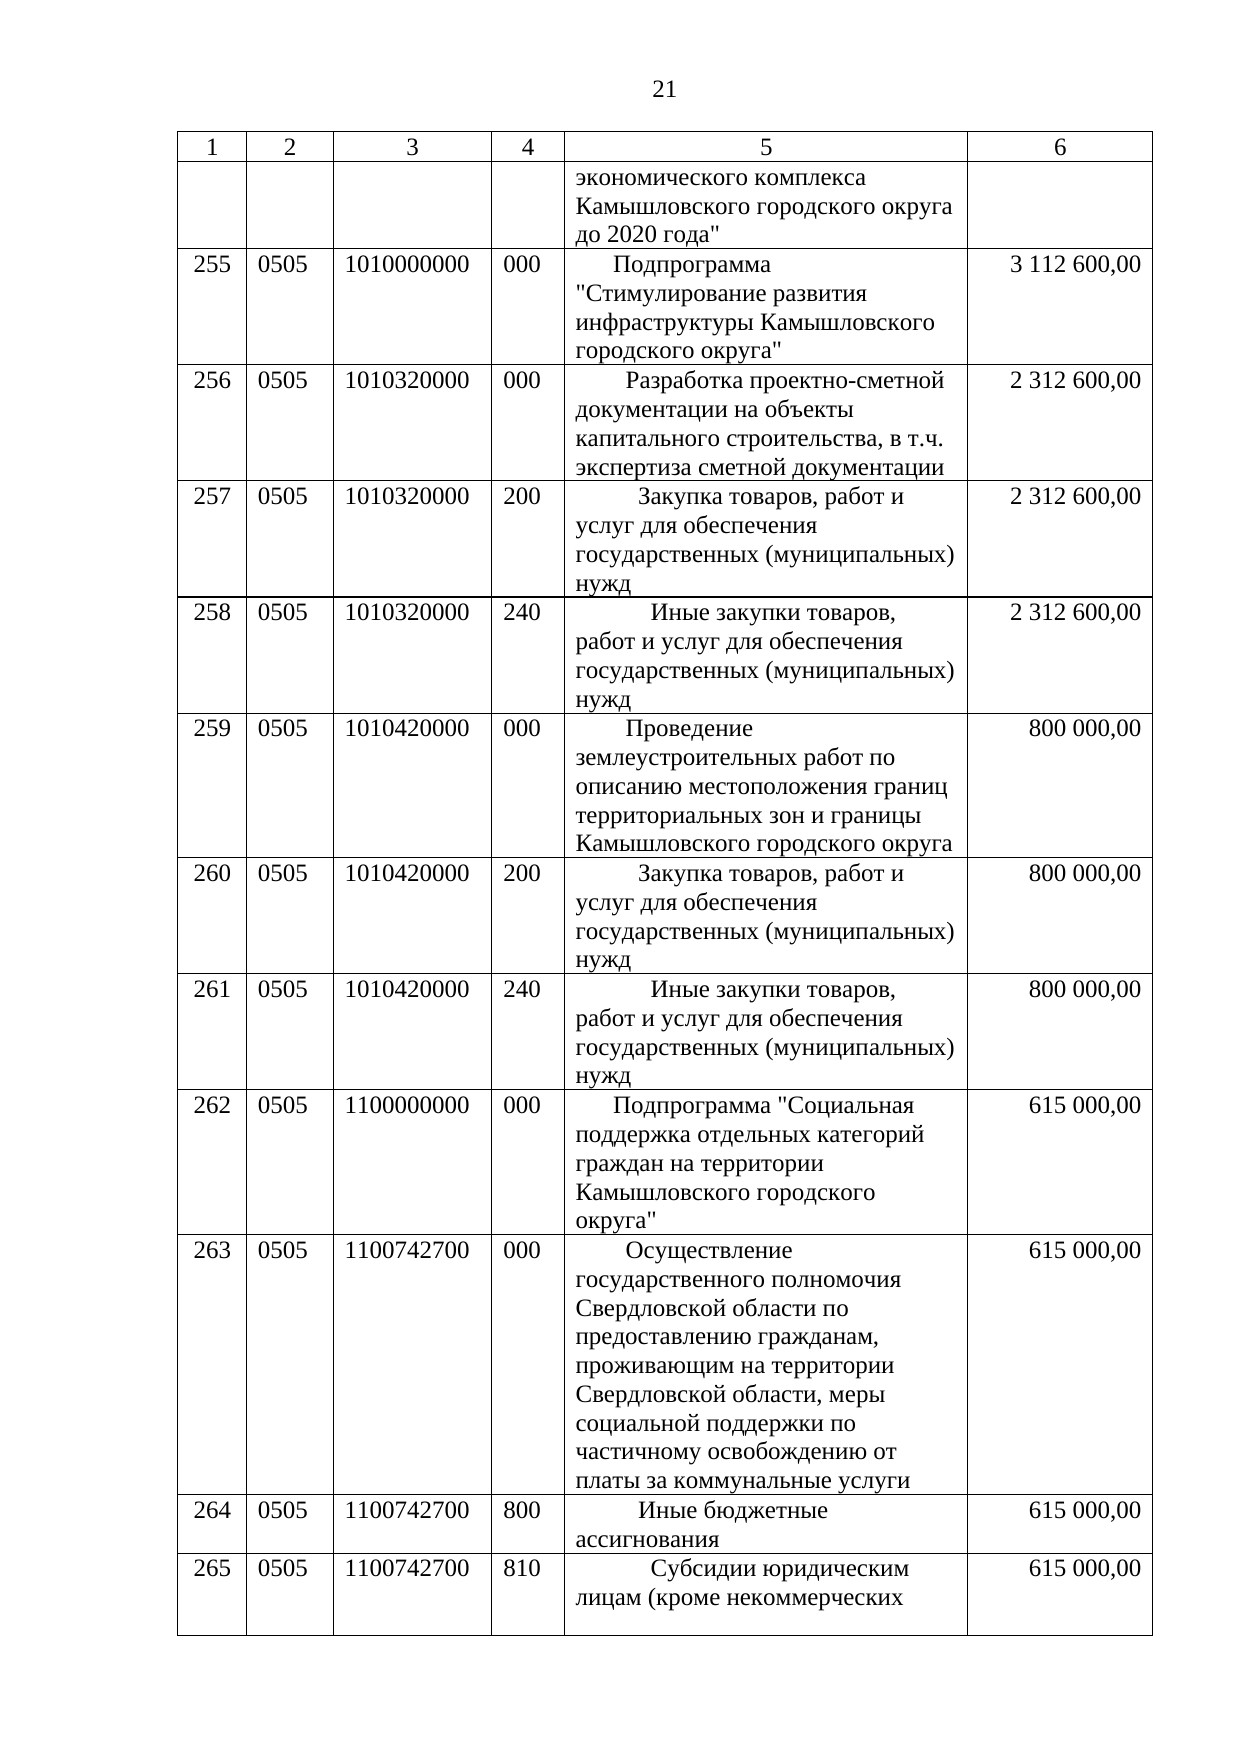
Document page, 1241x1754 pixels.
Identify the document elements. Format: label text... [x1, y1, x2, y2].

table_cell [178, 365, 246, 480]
table_header 2 [247, 132, 333, 161]
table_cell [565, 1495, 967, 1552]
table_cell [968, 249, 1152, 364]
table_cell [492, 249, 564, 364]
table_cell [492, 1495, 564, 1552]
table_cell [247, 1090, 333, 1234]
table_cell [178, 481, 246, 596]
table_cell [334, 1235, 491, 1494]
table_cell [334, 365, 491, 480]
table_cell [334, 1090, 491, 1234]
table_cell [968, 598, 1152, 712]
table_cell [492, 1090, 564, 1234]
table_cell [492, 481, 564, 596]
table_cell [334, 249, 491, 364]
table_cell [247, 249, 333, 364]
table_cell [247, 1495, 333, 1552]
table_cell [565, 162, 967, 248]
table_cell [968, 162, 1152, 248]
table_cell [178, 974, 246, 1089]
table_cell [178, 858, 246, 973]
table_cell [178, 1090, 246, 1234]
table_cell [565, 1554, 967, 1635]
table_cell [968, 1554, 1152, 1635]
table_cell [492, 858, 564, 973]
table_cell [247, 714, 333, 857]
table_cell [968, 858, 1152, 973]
table_header 4 [492, 132, 564, 161]
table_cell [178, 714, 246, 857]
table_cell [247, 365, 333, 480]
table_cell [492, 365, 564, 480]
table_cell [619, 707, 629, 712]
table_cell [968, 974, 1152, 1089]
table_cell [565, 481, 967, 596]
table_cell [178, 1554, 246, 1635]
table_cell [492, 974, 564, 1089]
table_header 3 [334, 132, 491, 161]
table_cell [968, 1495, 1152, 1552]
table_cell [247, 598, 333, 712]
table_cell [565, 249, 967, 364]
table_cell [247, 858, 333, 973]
table_header 5 [565, 132, 967, 161]
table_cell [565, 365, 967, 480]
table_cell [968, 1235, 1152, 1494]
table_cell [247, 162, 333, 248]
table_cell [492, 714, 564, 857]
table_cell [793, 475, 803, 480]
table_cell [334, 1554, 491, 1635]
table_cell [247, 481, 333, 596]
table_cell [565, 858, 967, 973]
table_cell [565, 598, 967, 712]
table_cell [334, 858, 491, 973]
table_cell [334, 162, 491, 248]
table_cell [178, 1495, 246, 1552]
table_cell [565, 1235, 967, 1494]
table_header 6 [968, 132, 1152, 161]
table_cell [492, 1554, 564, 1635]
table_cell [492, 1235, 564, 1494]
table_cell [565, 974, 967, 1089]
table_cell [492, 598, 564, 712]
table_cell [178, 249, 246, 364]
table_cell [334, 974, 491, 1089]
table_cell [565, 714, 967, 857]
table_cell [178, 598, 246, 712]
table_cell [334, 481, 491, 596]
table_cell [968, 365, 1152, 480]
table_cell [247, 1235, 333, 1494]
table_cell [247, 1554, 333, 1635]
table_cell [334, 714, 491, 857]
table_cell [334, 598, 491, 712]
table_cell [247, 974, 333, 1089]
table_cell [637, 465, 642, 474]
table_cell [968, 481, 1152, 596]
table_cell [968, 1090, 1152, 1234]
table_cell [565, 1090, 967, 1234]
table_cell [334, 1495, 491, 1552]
table_header 1 [178, 132, 246, 161]
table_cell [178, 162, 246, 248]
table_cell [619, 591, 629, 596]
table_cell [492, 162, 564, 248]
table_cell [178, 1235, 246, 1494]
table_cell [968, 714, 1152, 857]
